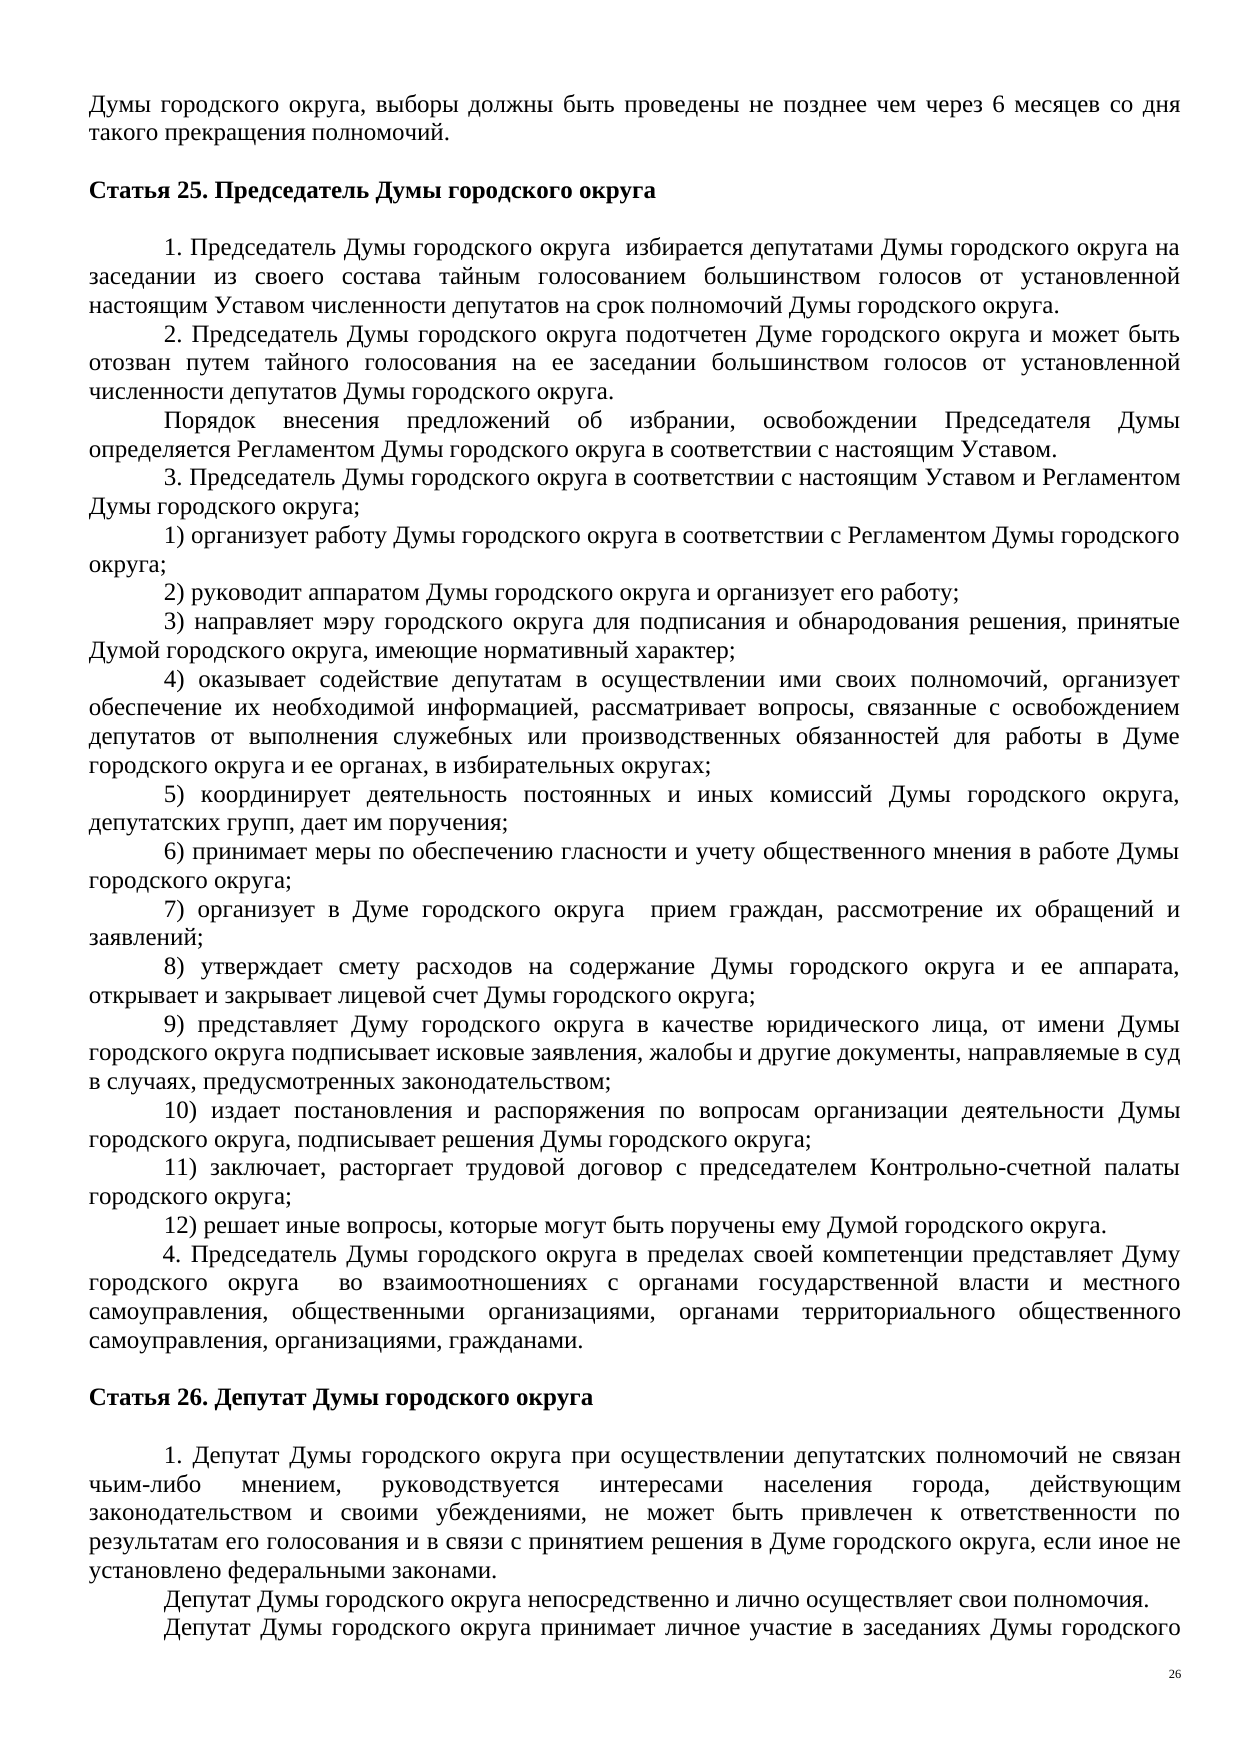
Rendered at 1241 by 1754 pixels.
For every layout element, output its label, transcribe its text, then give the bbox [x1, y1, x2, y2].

text 1. Председатель Думы городского округа избирается депутатами Думы городского округа на заседании из своего состава тайным голосованием большинством голосов от установленной настоящим Уставом численности депутатов на срок полномочий Думы городского округа. [89, 232, 1181, 319]
text Статья 25. Председатель Думы городского округа [89, 175, 1182, 204]
text 2. Председатель Думы городского округа подотчетен Думе городского округа и может быть отозван путем тайного голосования на ее заседании большинством голосов от установленной численности депутатов Думы городского округа. [89, 319, 1181, 405]
text 4) оказывает содействие депутатам в осуществлении ими своих полномочий, организует обеспечение их необходимой информацией, рассматривает вопросы, связанные с освобождением депутатов от выполнения служебных или производственных обязанностей для работы в Думе городского округа и ее органах, в избирательных округах; [89, 664, 1181, 779]
text 5) координирует деятельность постоянных и иных комиссий Думы городского округа, депутатских групп, дает им поручения; [89, 779, 1181, 836]
text 1. Депутат Думы городского округа при осуществлении депутатских полномочий не связан чьим-либо мнением, руководствуется интересами населения города, действующим законодательством и своими убеждениями, не может быть привлечен к ответственности по результатам его голосования и в связи с принятием решения в Думе городского округа, если иное не установлено федеральными законами. [89, 1440, 1182, 1584]
text 3. Председатель Думы городского округа в соответствии с настоящим Уставом и Регламентом Думы городского округа; [89, 462, 1181, 520]
text 2) руководит аппаратом Думы городского округа и организует его работу; [89, 577, 1181, 606]
text Депутат Думы городского округа непосредственно и лично осуществляет свои полномочия. [89, 1584, 1181, 1612]
text 4. Председатель Думы городского округа в пределах своей компетенции представляет Думу городского округа во взаимоотношениях с органами государственной власти и местного самоуправления, общественными организациями, органами территориального общественного самоуправления, организациями, гражданами. [89, 1239, 1182, 1354]
text 12) решает иные вопросы, которые могут быть поручены ему Думой городского округа. [89, 1210, 1181, 1239]
text Порядок внесения предложений об избрании, освобождении Председателя Думы определяется Регламентом Думы городского округа в соответствии с настоящим Уставом. [89, 405, 1181, 462]
text 10) издает постановления и распоряжения по вопросам организации деятельности Думы городского округа, подписывает решения Думы городского округа; [89, 1095, 1181, 1152]
text 6) принимает меры по обеспечению гласности и учету общественного мнения в работе Думы городского округа; [89, 836, 1181, 894]
text 3) направляет мэру городского округа для подписания и обнародования решения, принятые Думой городского округа, имеющие нормативный характер; [89, 606, 1181, 664]
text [89, 89, 1182, 146]
text 1) организует работу Думы городского округа в соответствии с Регламентом Думы городского округа; [89, 520, 1181, 577]
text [89, 1612, 1182, 1641]
text Статья 26. Депутат Думы городского округа [89, 1382, 1181, 1411]
text 9) представляет Думу городского округа в качестве юридического лица, от имени Думы городского округа подписывает исковые заявления, жалобы и другие документы, направляемые в суд в случаях, предусмотренных законодательством; [89, 1009, 1181, 1095]
text 11) заключает, расторгает трудовой договор с председателем Контрольно-счетной палаты городского округа; [89, 1152, 1181, 1210]
text 7) организует в Думе городского округа прием граждан, рассмотрение их обращений и заявлений; [89, 894, 1181, 951]
text 8) утверждает смету расходов на содержание Думы городского округа и ее аппарата, открывает и закрывает лицевой счет Думы городского округа; [89, 951, 1181, 1009]
